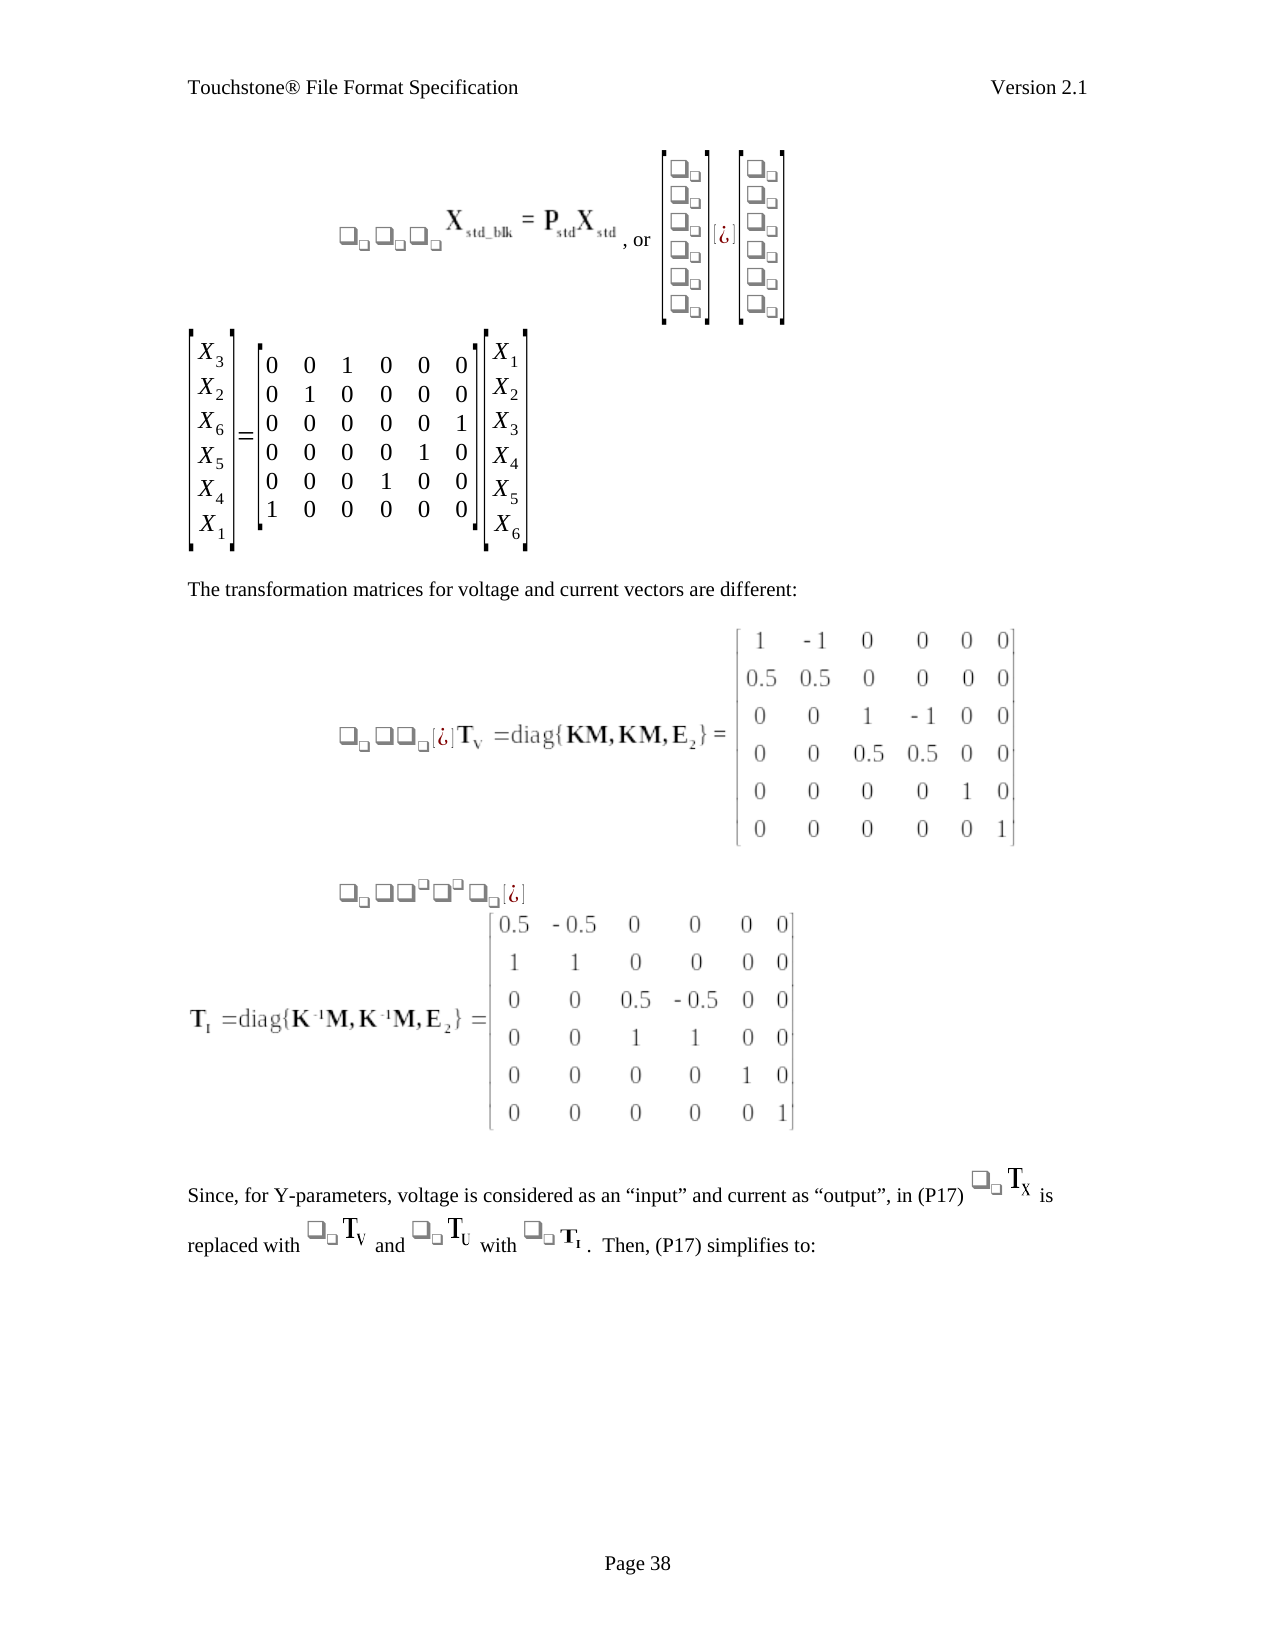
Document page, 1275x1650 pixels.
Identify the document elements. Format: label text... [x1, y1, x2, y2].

text The transformation matrices for voltage and current vectors are different: [187, 576, 1087, 601]
text , or [187, 150, 1087, 552]
text Since for Y-parameters voltage is considered as an “input” and current as “output”, in (P17) is replaced with and with . Then, (P17) simplifies to: [187, 1158, 1087, 1258]
